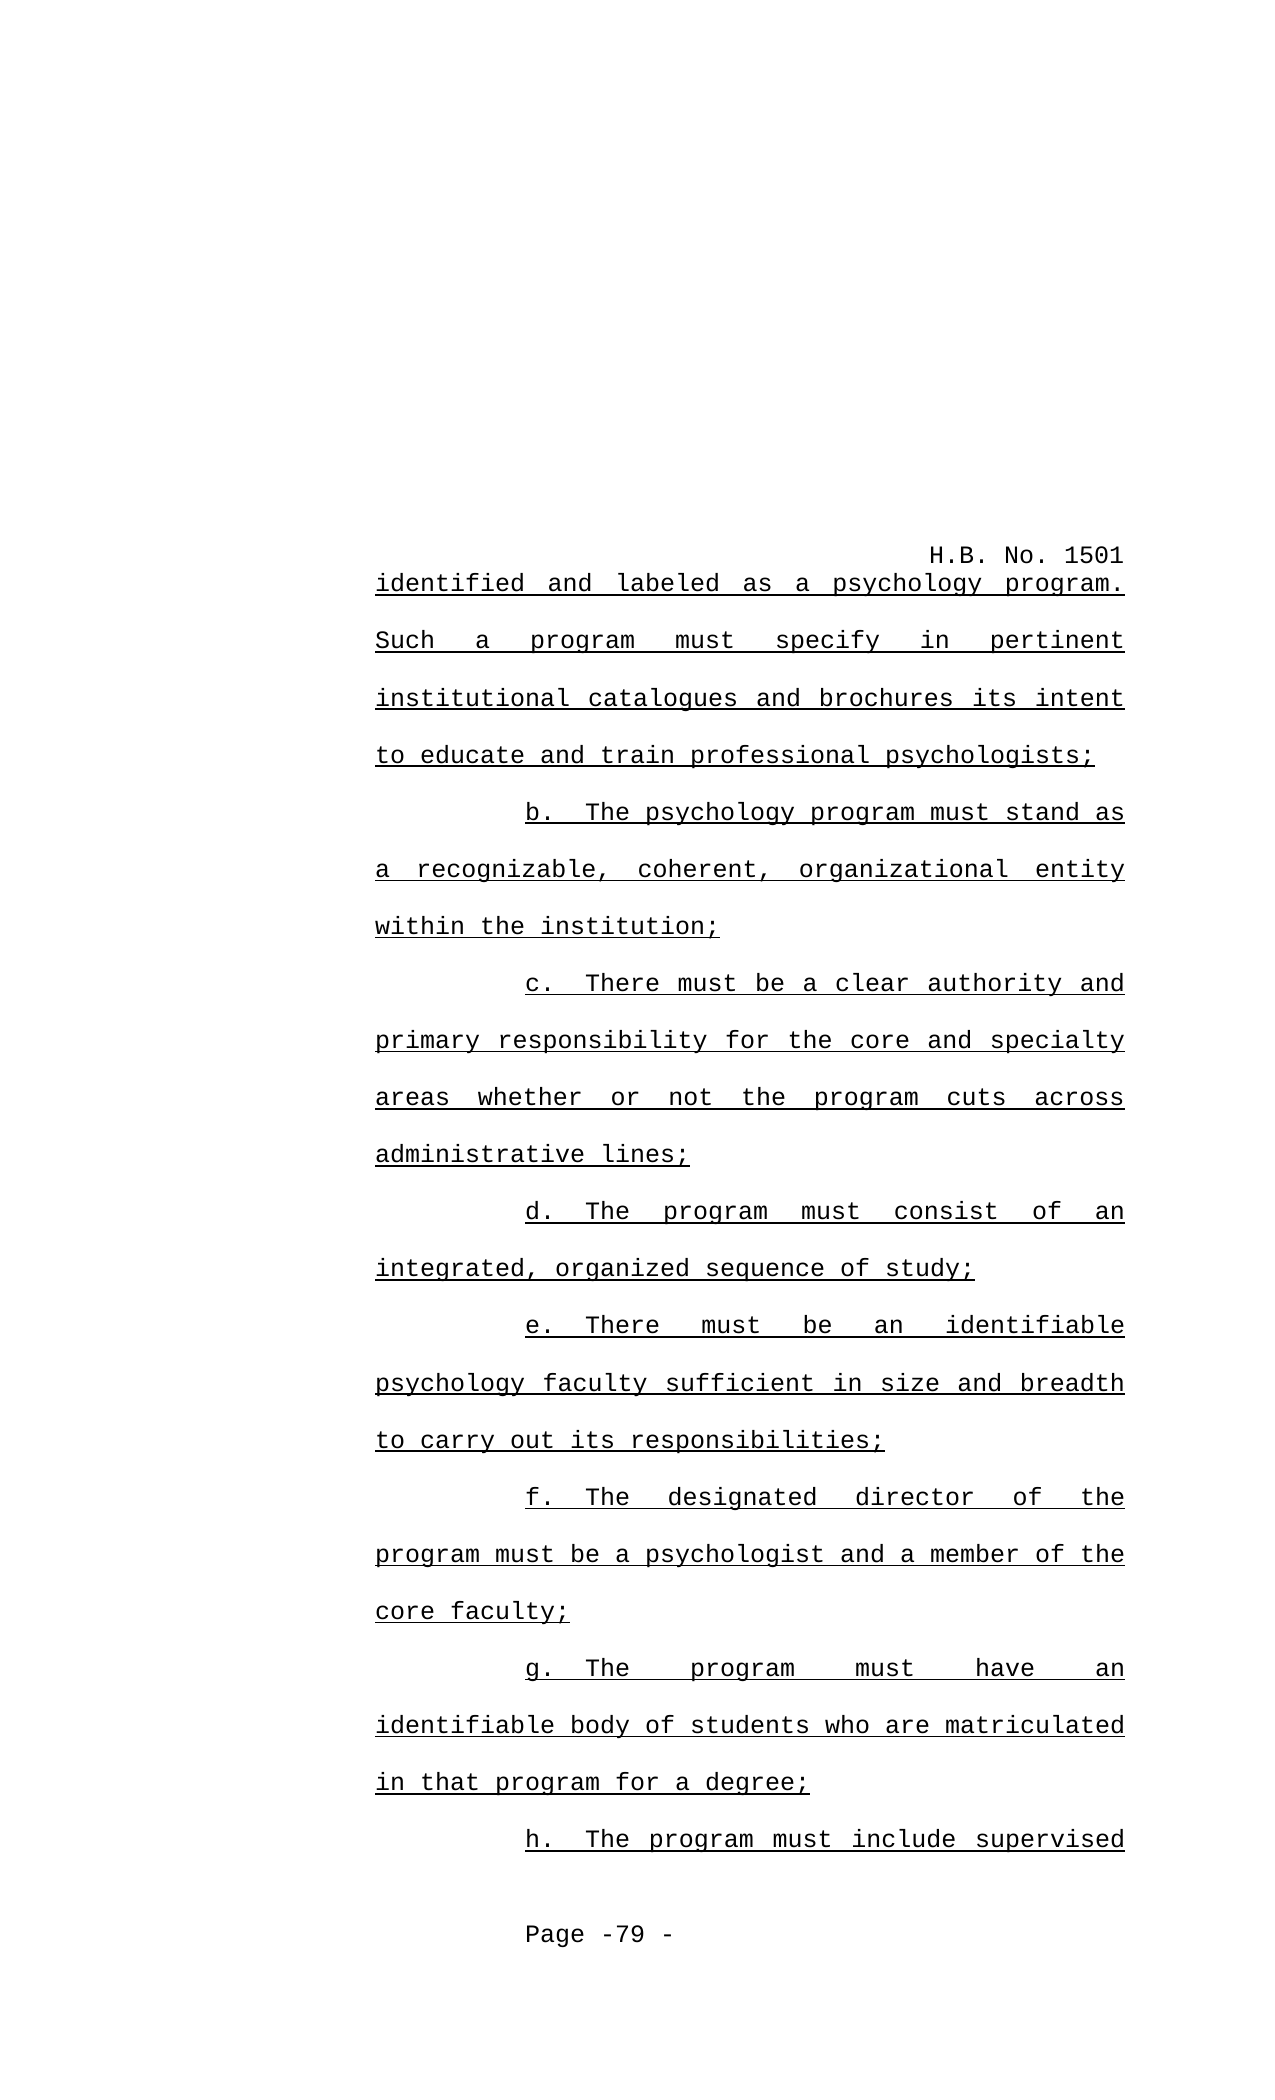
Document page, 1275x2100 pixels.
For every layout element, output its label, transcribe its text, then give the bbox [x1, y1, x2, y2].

text c. There must be a clear authority and primary responsibility for the core and specialty areas whether or not the program cuts across administrative lines; [375, 1110, 1125, 1170]
text b. The psychology program must stand as a recognizable, coherent, organizational entity within the institution; [375, 799, 1125, 880]
text b. The psychology program must stand as a recognizable, coherent, organizational entity within the institution; [375, 881, 1125, 942]
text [375, 571, 1125, 594]
text g. The program must have an identifiable body of students who are matriculated in that program for a degree; [375, 1737, 1125, 1798]
text e. There must be an identifiable psychology faculty sufficient in size and breadth to carry out its responsibilities; [375, 1395, 1125, 1456]
text c. There must be a clear authority and primary responsibility for the core and specialty areas whether or not the program cuts across administrative lines; [375, 970, 1125, 1051]
text e. There must be an identifiable psychology faculty sufficient in size and breadth to carry out its responsibilities; [375, 1313, 1125, 1393]
text c. There must be a clear authority and primary responsibility for the core and specialty areas whether or not the program cuts across administrative lines; [375, 1052, 1125, 1108]
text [375, 1827, 1125, 1855]
text g. The program must have an identifiable body of students who are matriculated in that program for a degree; [375, 1655, 1125, 1736]
text d. The program must consist of an integrated, organized sequence of study; [375, 1199, 1125, 1284]
text f. The designated director of the program must be a psychologist and a member of the core faculty; [375, 1566, 1125, 1627]
text f. The designated director of the program must be a psychologist and a member of the core faculty; [375, 1484, 1125, 1565]
